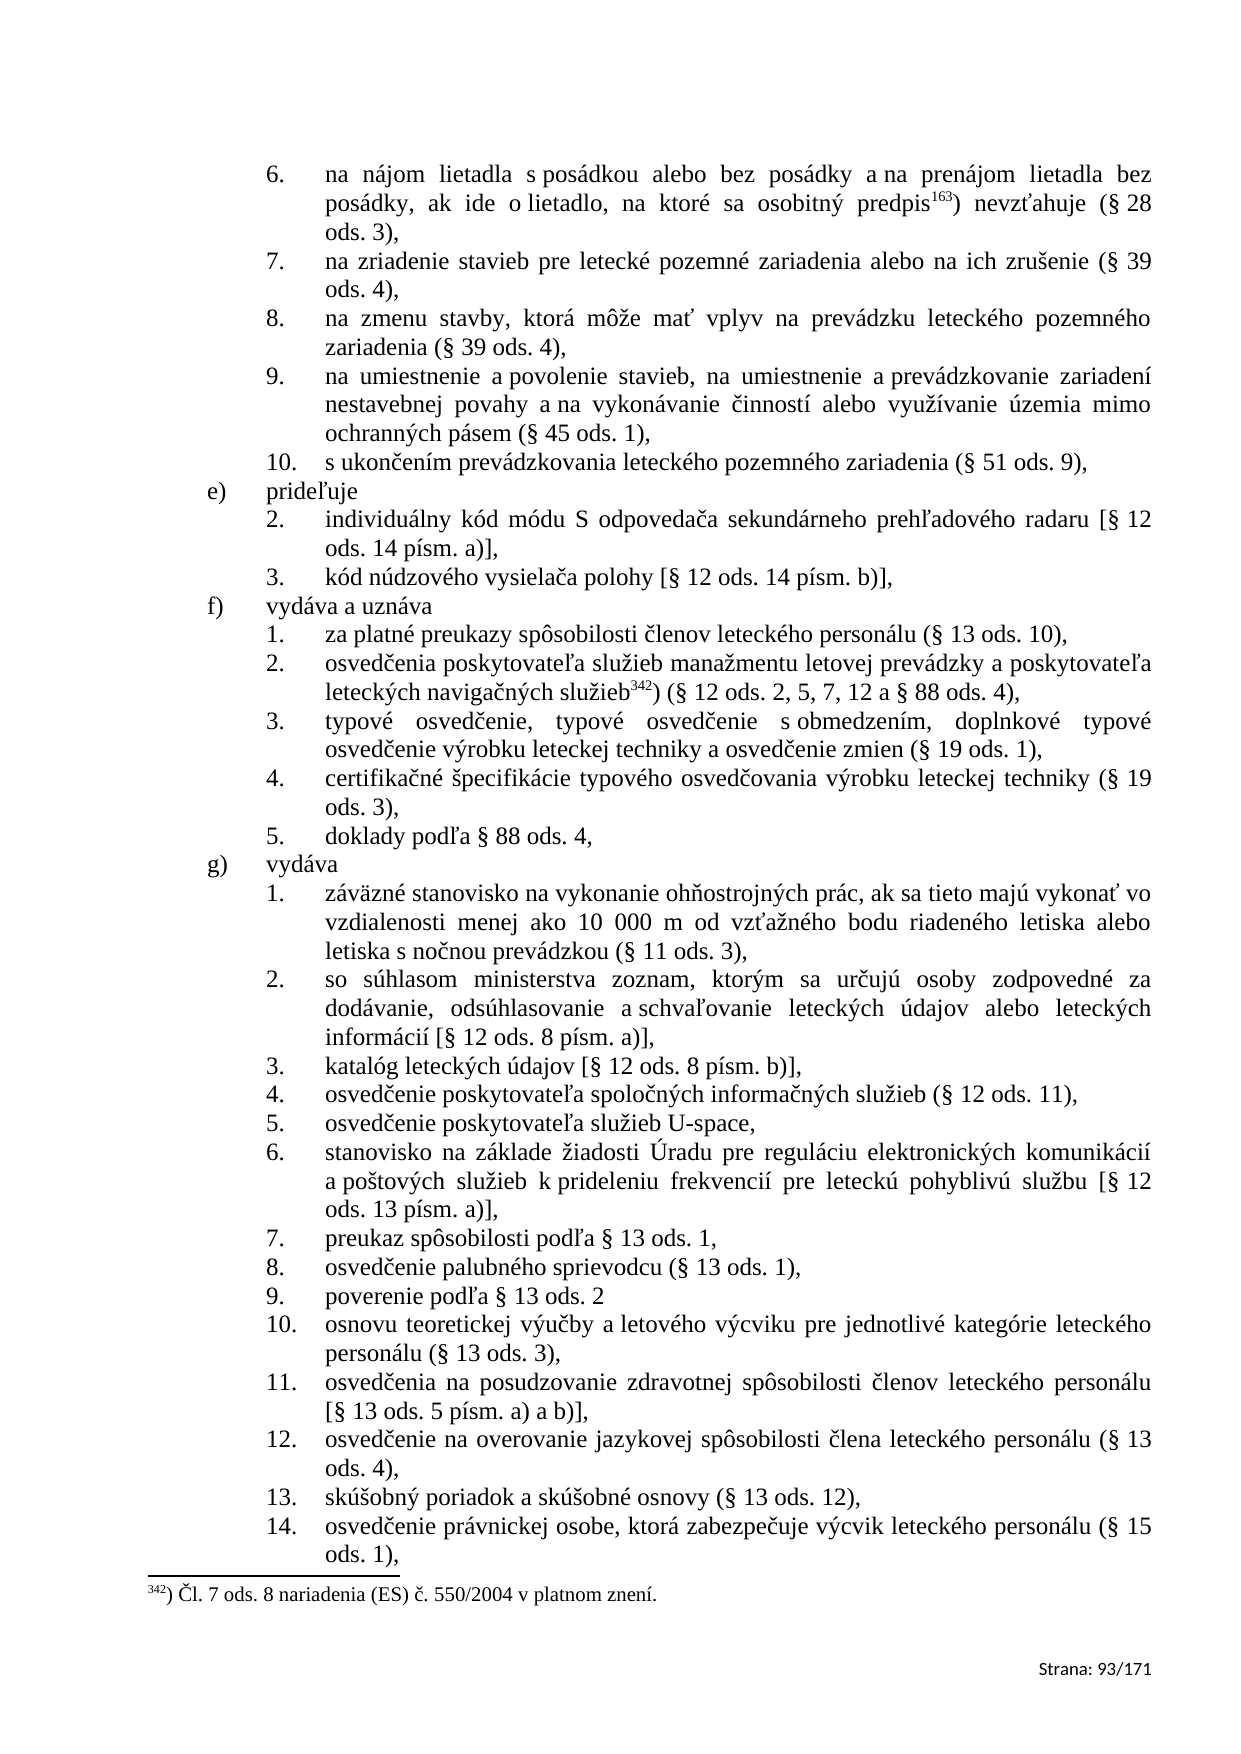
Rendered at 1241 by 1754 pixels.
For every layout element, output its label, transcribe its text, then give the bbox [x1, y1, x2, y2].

list katalóg leteckých údajov [§ 12 ods. 8 písm. b)], [266, 1051, 1152, 1079]
list individuálny kód módu S odpovedača sekundárneho prehľadového radaru [§ 12 ods. 14 písm. a)], [266, 504, 1152, 562]
list doklady podľa § 88 ods. 4, [266, 821, 1152, 849]
list typové osvedčenie, typové osvedčenie s obmedzením, doplnkové typové osvedčenie výrobku leteckej techniky a osvedčenie zmien (§ 19 ods. 1), [266, 706, 1152, 763]
list vydáva a uznáva [207, 591, 1152, 619]
list vydáva [207, 849, 1152, 878]
list osvedčenie poskytovateľa spoločných informačných služieb (§ 12 ods. 11), [266, 1079, 1152, 1108]
list s ukončením prevádzkovania leteckého pozemného zariadenia (§ 51 ods. 9), [266, 447, 1152, 476]
list záväzné stanovisko na vykonanie ohňostrojných prác, ak sa tieto majú vykonať vo vzdialenosti menej ako 10 000 m od vzťažného bodu riadeného letiska alebo letiska s nočnou prevádzkou (§ 11 ods. 3), [266, 878, 1152, 964]
list so súhlasom ministerstva zoznam, ktorým sa určujú osoby zodpovedné za dodávanie, odsúhlasovanie a schvaľovanie leteckých údajov alebo leteckých informácií [§ 12 ods. 8 písm. a)], [266, 964, 1152, 1051]
list skúšobný poriadok a skúšobné osnovy (§ 13 ods. 12), [266, 1482, 1152, 1511]
list osvedčenie poskytovateľa služieb U-space, [266, 1108, 1152, 1137]
list osvedčenie na overovanie jazykovej spôsobilosti člena leteckého personálu (§ 13 ods. 4), [266, 1424, 1152, 1482]
list osnovu teoretickej výučby a letového výcviku pre jednotlivé kategórie leteckého personálu (§ 13 ods. 3), [266, 1309, 1152, 1367]
list stanovisko na základe žiadosti Úradu pre reguláciu elektronických komunikácií a poštových služieb k prideleniu frekvencií pre leteckú pohyblivú službu [§ 12 ods. 13 písm. a)], [266, 1137, 1152, 1223]
list na umiestnenie a povolenie stavieb, na umiestnenie a prevádzkovanie zariadení nestavebnej povahy a na vykonávanie činností alebo využívanie územia mimo ochranných pásem (§ 45 ods. 1), [266, 361, 1152, 447]
list na zmenu stavby, ktorá môže mať vplyv na prevádzku leteckého pozemného zariadenia (§ 39 ods. 4), [266, 303, 1152, 361]
list osvedčenie palubného sprievodcu (§ 13 ods. 1), [266, 1252, 1152, 1281]
list prideľuje [207, 476, 1152, 504]
list na zriadenie stavieb pre letecké pozemné zariadenia alebo na ich zrušenie (§ 39 ods. 4), [266, 246, 1152, 303]
list poverenie podľa § 13 ods. 2 [266, 1281, 1152, 1309]
list kód núdzového vysielača polohy [§ 12 ods. 14 písm. b)], [266, 562, 1152, 591]
list preukaz spôsobilosti podľa § 13 ods. 1, [266, 1223, 1152, 1252]
list osvedčenia na posudzovanie zdravotnej spôsobilosti členov leteckého personálu [§ 13 ods. 5 písm. a) a b)], [266, 1367, 1152, 1424]
list osvedčenia poskytovateľa služieb manažmentu letovej prevádzky a poskytovateľa leteckých navigačných služieb) (§ 12 ods. 2, 5, 7, 12 a § 88 ods. 4), [266, 648, 1152, 706]
list certifikačné špecifikácie typového osvedčovania výrobku leteckej techniky (§ 19 ods. 3), [266, 763, 1152, 821]
list osvedčenie právnickej osobe, ktorá zabezpečuje výcvik leteckého personálu (§ 15 ods. 1), [266, 1511, 1152, 1568]
list za platné preukazy spôsobilosti členov leteckého personálu (§ 13 ods. 10), [266, 619, 1152, 648]
list na nájom lietadla s posádkou alebo bez posádky a na prenájom lietadla bez posádky, ak ide o lietadlo, na ktoré sa osobitný predpis163) nevzťahuje (§ 28 ods. 3), [266, 159, 1152, 246]
